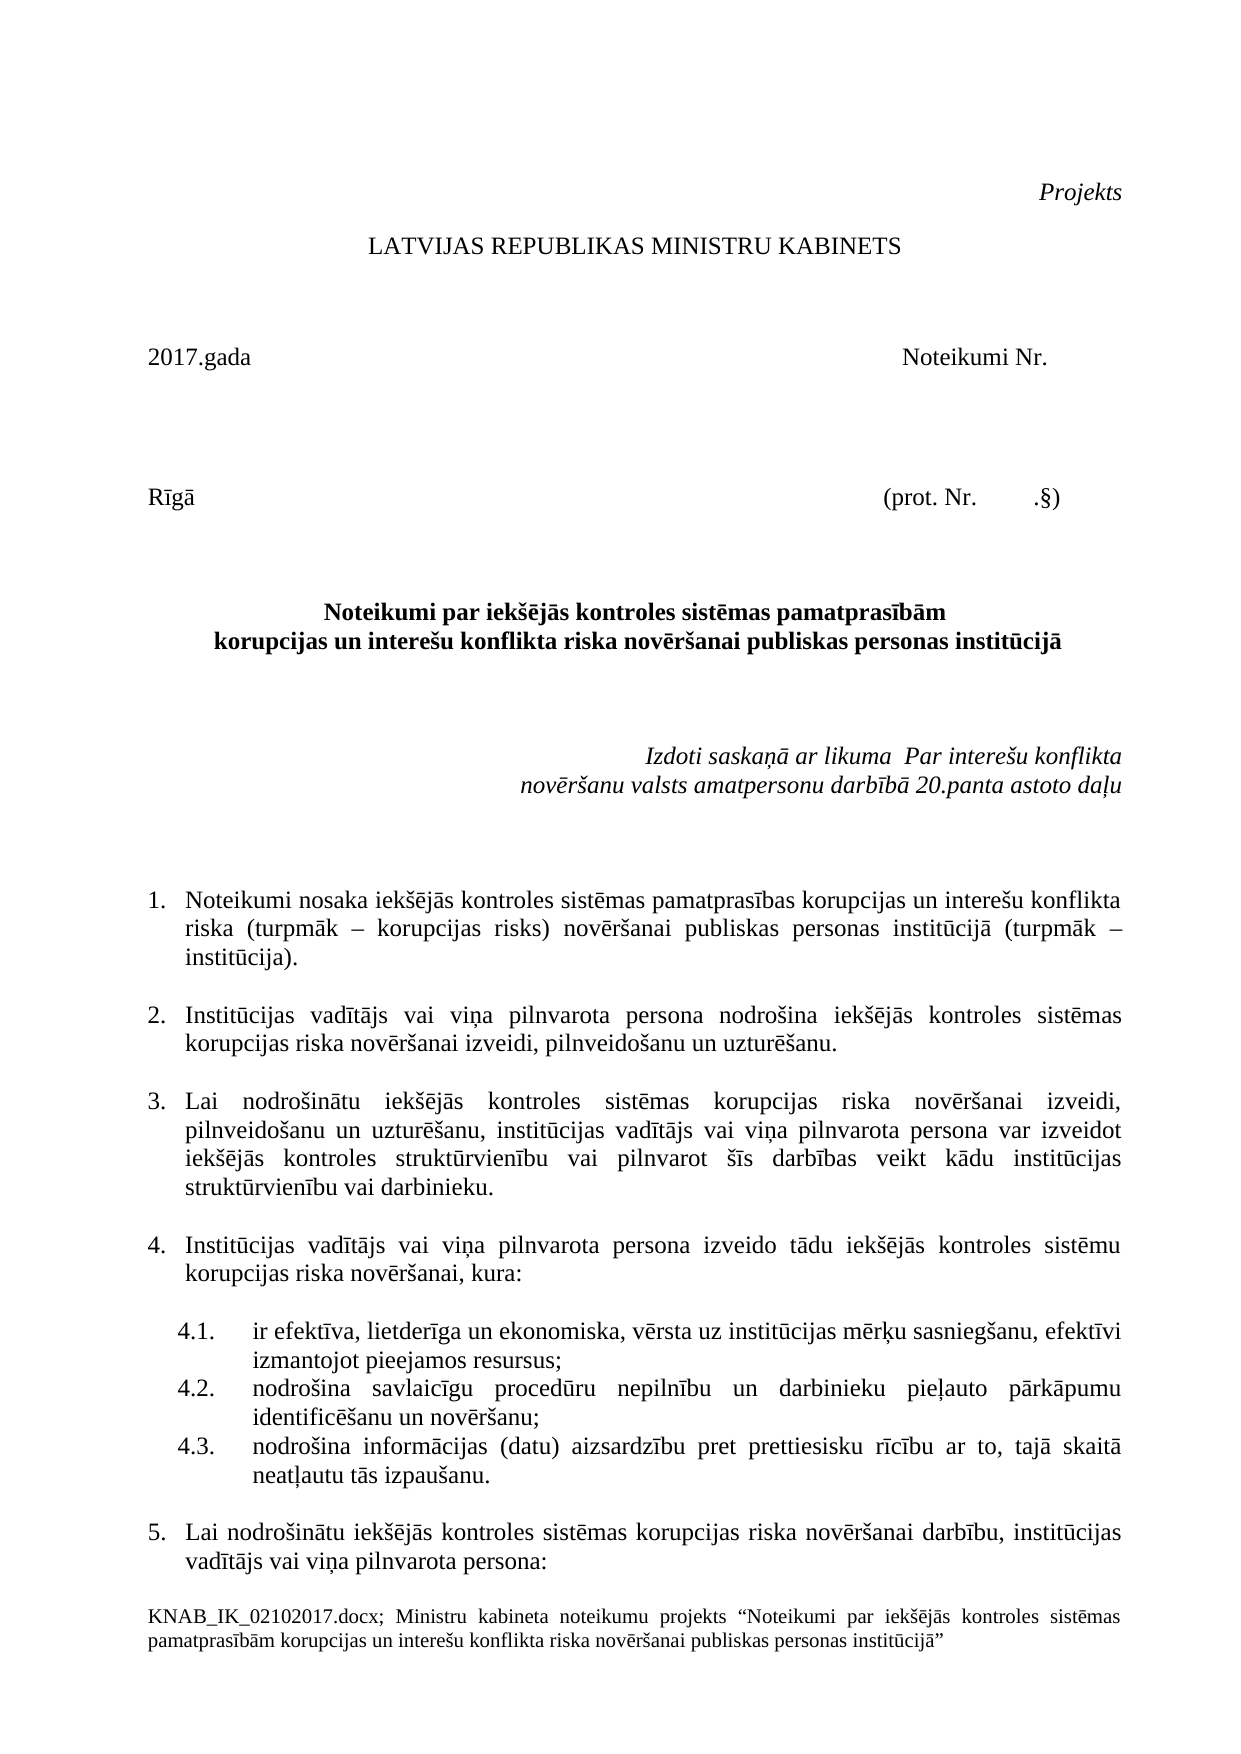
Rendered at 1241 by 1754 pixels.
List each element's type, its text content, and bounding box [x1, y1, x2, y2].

list Lai nodrošinātu iekšējās kontroles sistēmas korupcijas riska novēršanai darbību, institūcijas vadītājs vai viņa pilnvarota persona: [148, 1517, 1122, 1575]
text Projekts [148, 177, 1122, 206]
text novēršanu valsts amatpersonu darbībā 20.panta astoto daļu [148, 770, 1122, 798]
list Institūcijas vadītājs vai viņa pilnvarota persona izveido tādu iekšējās kontroles sistēmu korupcijas riska novēršanai, kura: [147, 1230, 1122, 1287]
list nodrošina informācijas (datu) aizsardzību pret prettiesisku rīcību ar to, tajā skaitā neatļautu tās izpaušanu. [177, 1431, 1122, 1488]
text 2017.gada Noteikumi Nr. [148, 342, 1122, 371]
text Noteikumi par iekšējās kontroles sistēmas pamatprasībām [148, 597, 1122, 626]
list Noteikumi nosaka iekšējās kontroles sistēmas pamatprasības korupcijas un interešu konflikta riska (turpmāk – korupcijas risks) novēršanai publiskas personas institūcijā (turpmāk – institūcija). [147, 885, 1122, 971]
list ir efektīva, lietderīga un ekonomiska, vērsta uz institūcijas mērķu sasniegšanu, efektīvi izmantojot pieejamos resursus; [177, 1316, 1122, 1373]
text korupcijas un interešu konflikta riska novēršanai publiskas personas institūcijā [148, 626, 1122, 655]
list Institūcijas vadītājs vai viņa pilnvarota persona nodrošina iekšējās kontroles sistēmas korupcijas riska novēršanai izveidi, pilnveidošanu un uzturēšanu. [147, 1000, 1122, 1057]
list nodrošina savlaicīgu procedūru nepilnību un darbinieku pieļauto pārkāpumu identificēšanu un novēršanu; [177, 1373, 1122, 1431]
list Lai nodrošinātu iekšējās kontroles sistēmas korupcijas riska novēršanai izveidi, pilnveidošanu un uzturēšanu, institūcijas vadītājs vai viņa pilnvarota persona var izveidot iekšējās kontroles struktūrvienību vai pilnvarot šīs darbības veikt kādu institūcijas struktūrvienību vai darbinieku. [147, 1086, 1122, 1201]
text Rīgā (prot. Nr. .§) [148, 482, 1122, 511]
text LATVIJAS REPUBLIKAS MINISTRU KABINETS [148, 231, 1122, 260]
text Izdoti saskaņā ar likuma Par interešu konflikta [148, 741, 1122, 770]
